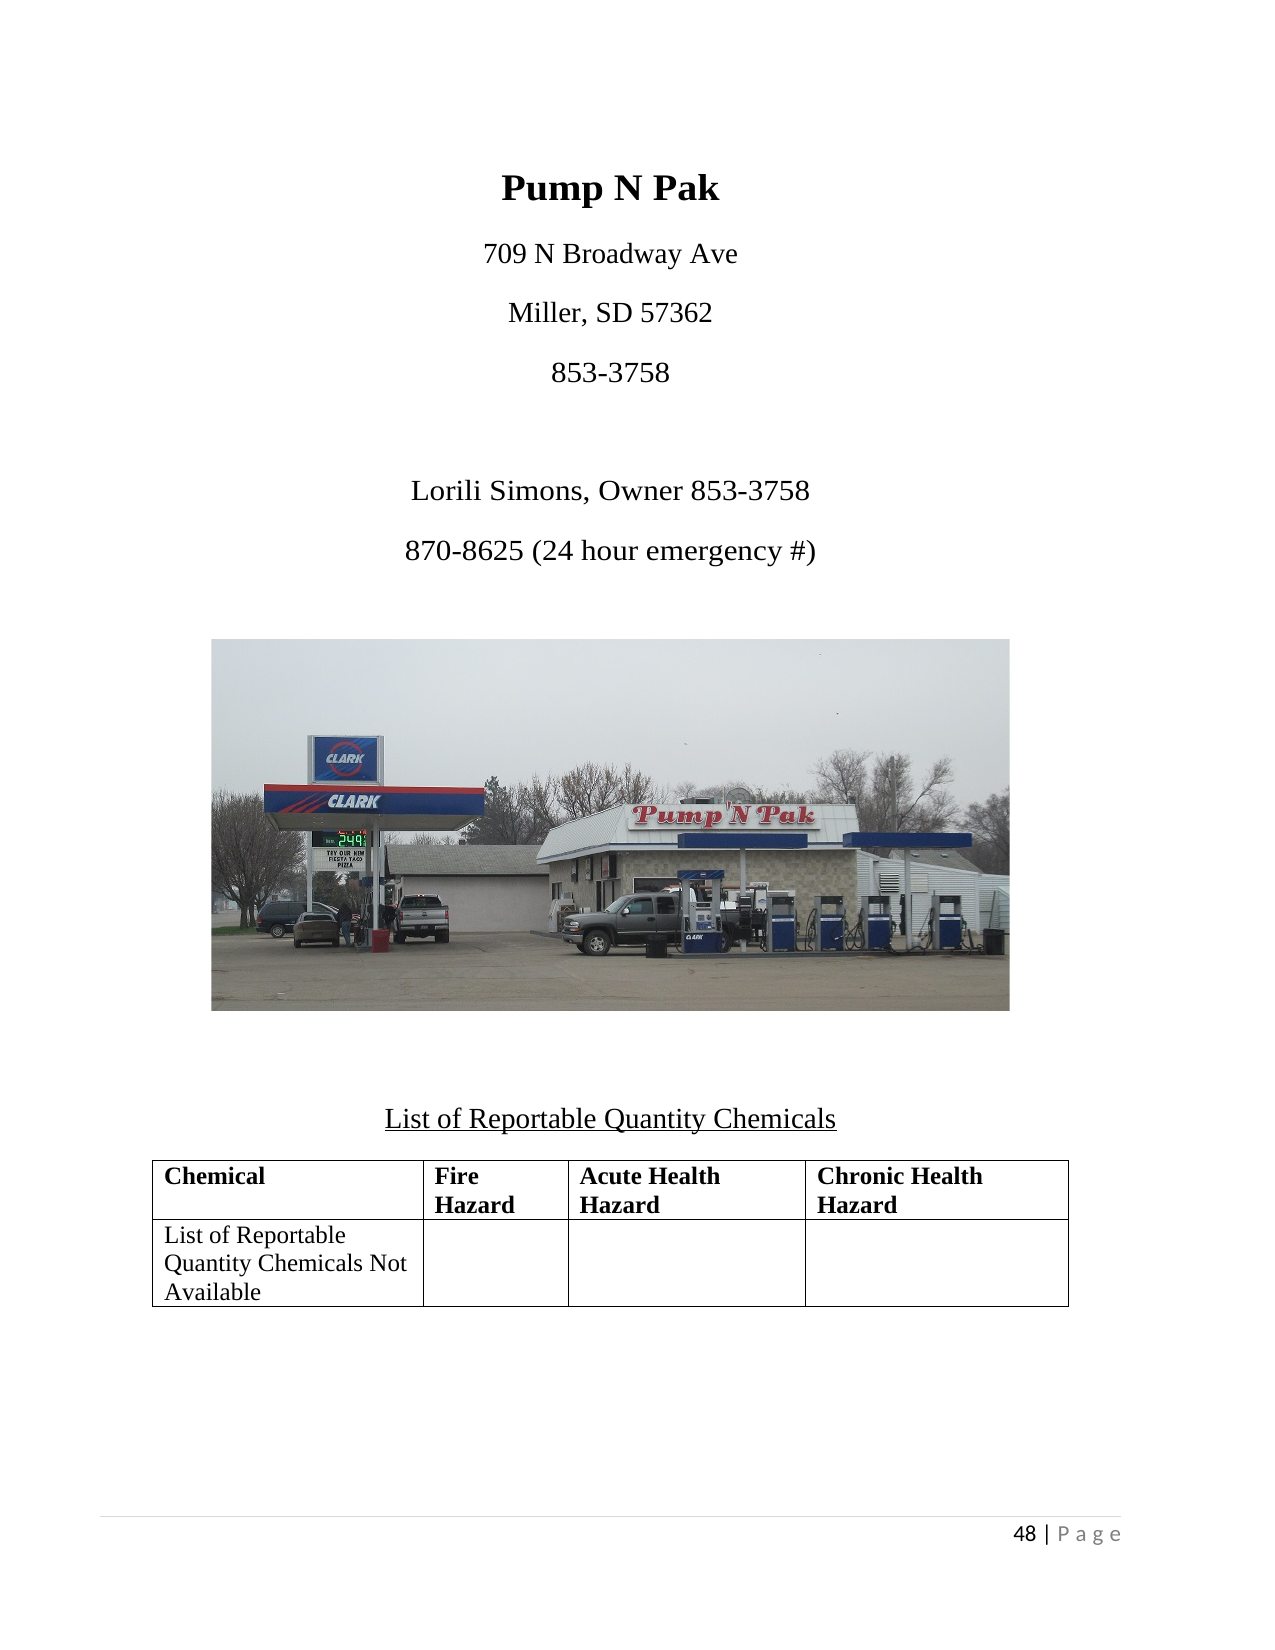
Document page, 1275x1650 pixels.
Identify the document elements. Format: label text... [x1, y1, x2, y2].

table_cell List of Reportable Quantity Chemicals Not Available [153, 1220, 423, 1306]
table_header Acute Health Hazard [569, 1161, 805, 1219]
table_header Fire Hazard [424, 1161, 568, 1219]
text Lorili Simons, Owner 853-3758 [100, 473, 1121, 507]
text 853-3758 [100, 355, 1121, 388]
table_cell [569, 1220, 805, 1306]
text Miller, SD 57362 [100, 295, 1121, 329]
table_cell [424, 1220, 568, 1306]
text 870-8625 (24 hour emergency #) [100, 533, 1121, 566]
text 709 N Broadway Ave [100, 236, 1121, 269]
table_header Chronic Health Hazard [806, 1161, 1068, 1219]
table_cell [806, 1220, 1068, 1306]
table_header Chemical [153, 1161, 423, 1219]
picture [211, 639, 1010, 1011]
text List of Reportable Quantity Chemicals [100, 1101, 1121, 1134]
text Pump N Pak [100, 166, 1121, 209]
